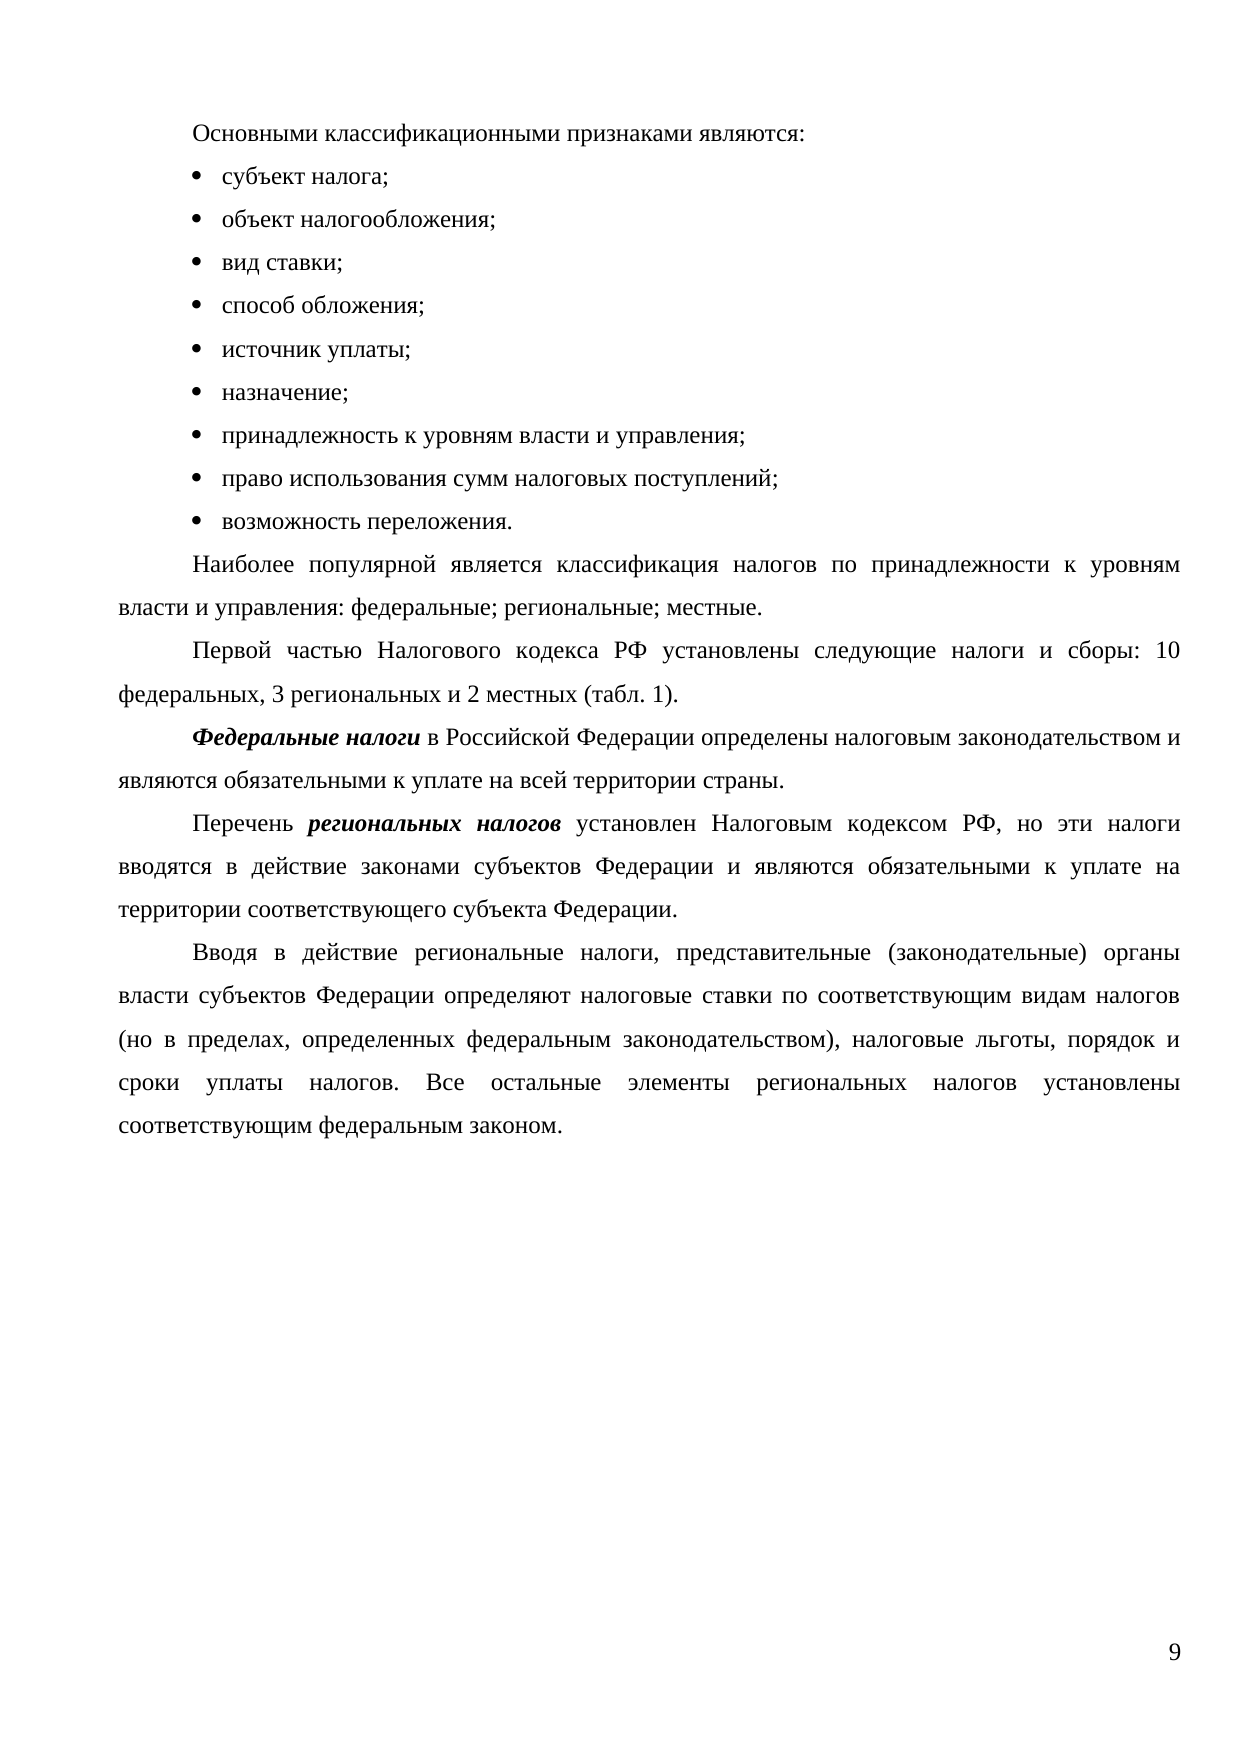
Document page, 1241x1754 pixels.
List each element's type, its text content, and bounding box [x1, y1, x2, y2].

list источник уплаты; [118, 334, 1181, 362]
text Вводя в действие региональные налоги, представительные (законодательные) органы власти субъектов Федерации определяют налоговые ставки по соответствующим видам налогов (но в пределах, определенных федеральным законодательством), налоговые льготы, порядок и сроки уплаты налогов. Все остальные элементы региональных налогов установлены соответствующим федеральным законом. [118, 937, 1181, 1139]
text Наиболее популярной является классификация налогов по принадлежности к уровням власти и управления: федеральные; региональные; местные. [118, 549, 1181, 621]
list способ обложения; [118, 291, 1181, 319]
text Основными классификационными признаками являются: [118, 118, 1181, 147]
list право использования сумм налоговых поступлений; [118, 463, 1181, 492]
list назначение; [118, 377, 1181, 406]
list возможность переложения. [118, 506, 1181, 535]
text Перечень региональных налогов установлен Налоговым кодексом РФ, но эти налоги вводятся в действие законами субъектов Федерации и являются обязательными к уплате на территории соответствующего субъекта Федерации. [118, 808, 1181, 923]
list объект налогообложения; [118, 204, 1181, 233]
text Первой частью Налогового кодекса РФ установлены следующие налоги и сборы: 10 федеральных, 3 региональных и 2 местных (табл. 1). [118, 636, 1181, 707]
list субъект налога; [118, 161, 1181, 190]
list вид ставки; [118, 247, 1181, 276]
text Федеральные налоги в Российской Федерации определены налоговым законодательством и являются обязательными к уплате на всей территории страны. [118, 722, 1181, 794]
list принадлежность к уровням власти и управления; [118, 420, 1181, 449]
